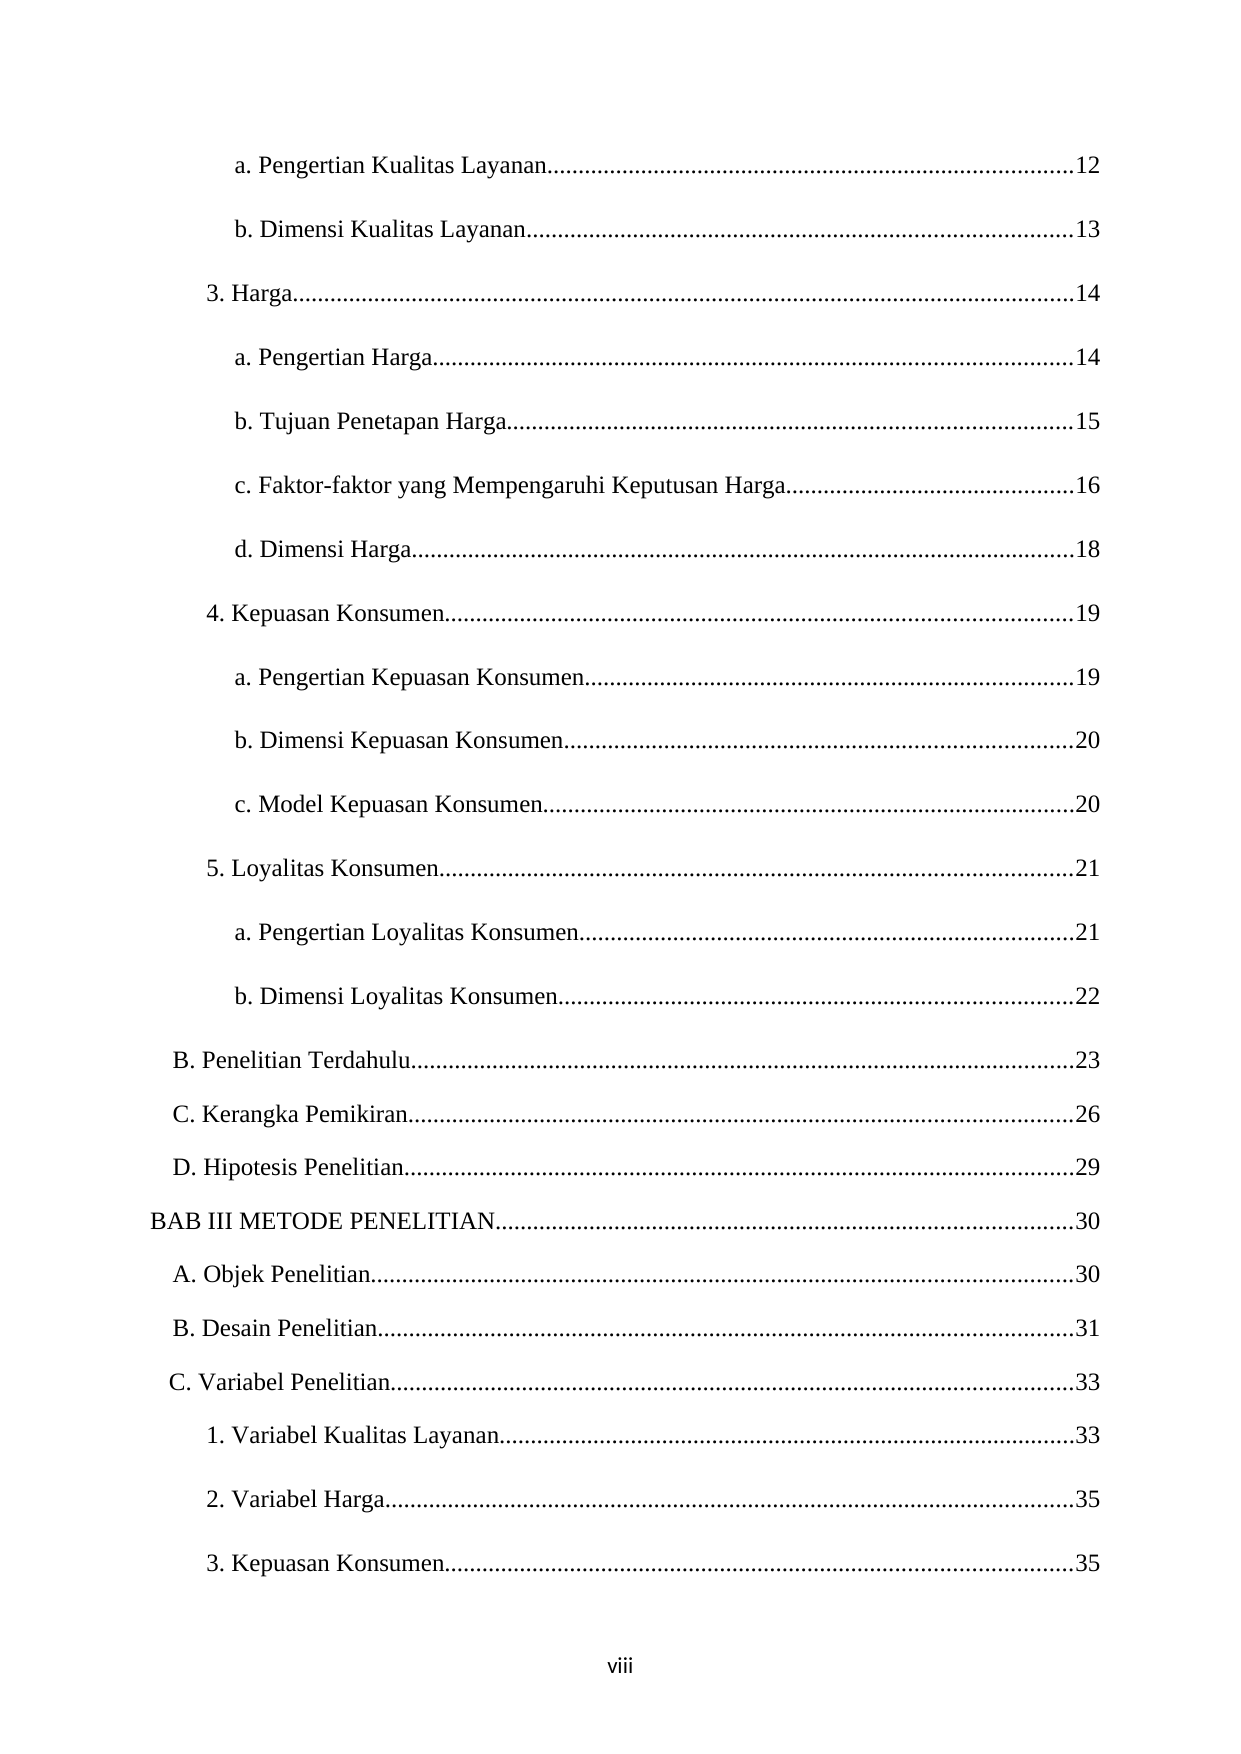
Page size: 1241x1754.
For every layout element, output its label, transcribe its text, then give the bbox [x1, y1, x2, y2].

text 1. Variabel Kualitas Layanan 33 [150, 1420, 1090, 1449]
text c. Faktor-faktor yang Mempengaruhi Keputusan Harga 16 [150, 470, 1090, 498]
text a. Pengertian Kepuasan Konsumen 19 [150, 662, 1090, 690]
text b. Dimensi Kepuasan Konsumen 20 [150, 726, 1090, 754]
text a. Pengertian Kualitas Layanan 12 [150, 150, 1090, 179]
text b. Dimensi Kualitas Layanan 13 [150, 214, 1090, 243]
text B. Penelitian Terdahulu 23 [150, 1045, 1090, 1074]
text 3. Harga 14 [150, 278, 1090, 307]
text C. Kerangka Pemikiran 26 [150, 1099, 1090, 1128]
text 3. Kepuasan Konsumen 35 [150, 1548, 1090, 1577]
text b. Tujuan Penetapan Harga 15 [150, 406, 1090, 434]
text C. Variabel Penelitian 33 [150, 1367, 1090, 1395]
text BAB III METODE PENELITIAN 30 [150, 1206, 1090, 1235]
text D. Hipotesis Penelitian 29 [150, 1152, 1090, 1181]
text d. Dimensi Harga 18 [150, 534, 1090, 562]
text a. Pengertian Harga 14 [150, 342, 1090, 371]
text 4. Kepuasan Konsumen 19 [150, 598, 1090, 626]
text 2. Variabel Harga 35 [150, 1484, 1090, 1513]
text 5. Loyalitas Konsumen 21 [150, 853, 1090, 882]
text b. Dimensi Loyalitas Konsumen 22 [150, 981, 1090, 1010]
text A. Objek Penelitian 30 [150, 1259, 1090, 1288]
text c. Model Kepuasan Konsumen 20 [150, 789, 1090, 818]
text a. Pengertian Loyalitas Konsumen 21 [150, 917, 1090, 946]
text B. Desain Penelitian 31 [150, 1313, 1090, 1342]
